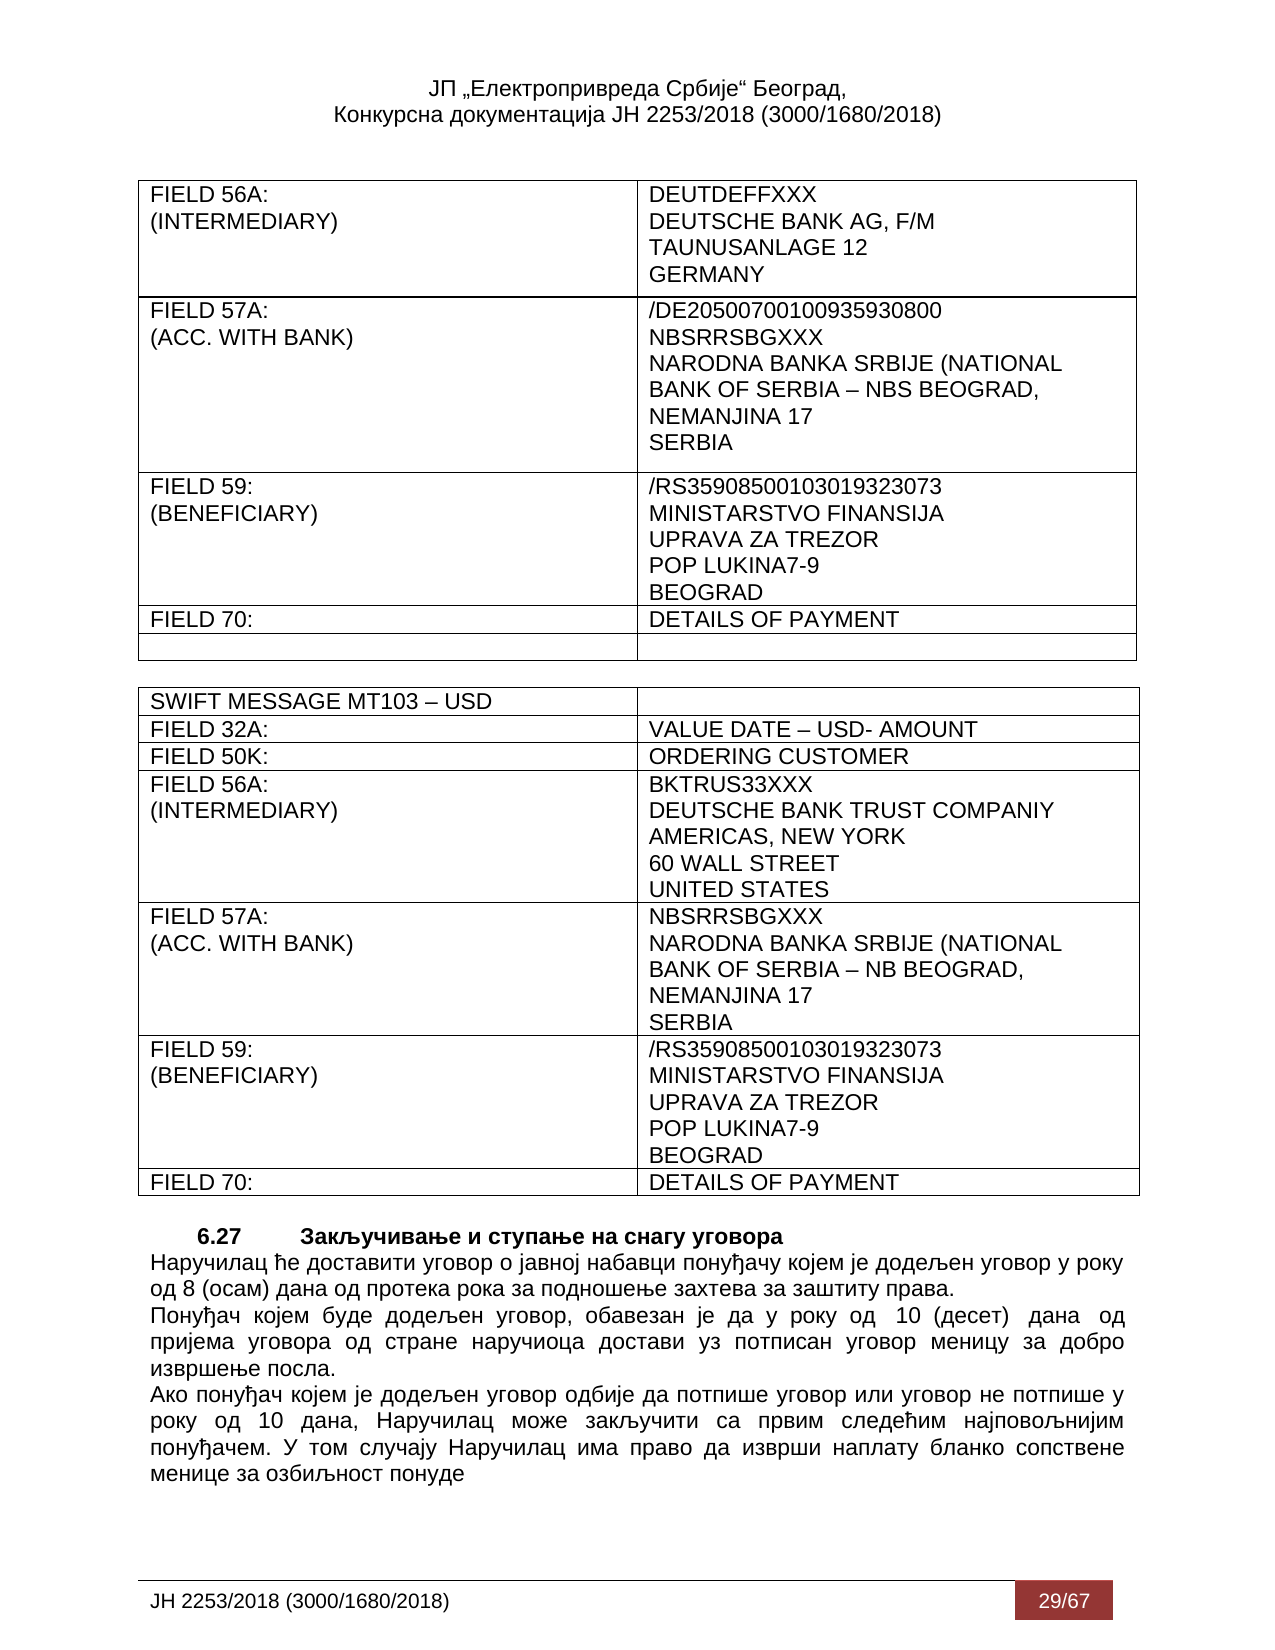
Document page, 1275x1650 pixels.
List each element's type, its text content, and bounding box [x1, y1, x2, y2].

table_cell ORDERING CUSTOMER [638, 743, 1139, 769]
text Понуђач којем буде додељен уговор, обавезан је да у року од 10 (десет) дана од пријема уговора од стране наручиоца достави уз потписан уговор меницу за добро извршење посла. [150, 1302, 1125, 1381]
table_cell [139, 634, 637, 660]
table_cell [638, 634, 1136, 660]
table_cell DEUTDEFFXXX DEUTSCHE BANK AG, F/M TAUNUSANLAGE 12 GERMANY [638, 181, 1136, 296]
table_cell FIELD 56A: (INTERMEDIARY) [139, 181, 637, 296]
table_cell DETAILS OF PAYMENT [638, 1169, 1139, 1195]
table_cell FIELD 59: (BENEFICIARY) [139, 473, 637, 605]
table_cell DETAILS OF PAYMENT [638, 606, 1136, 632]
text Ако понуђач којем је додељен уговор одбије да потпише уговор или уговор не потпише у року од 10 дана, Наручилац може закључити са првим следећим најповољнијим понуђачем. У том случају Наручилац има право да изврши наплату бланко сопствене менице за озбиљност понуде [150, 1381, 1125, 1486]
table_cell /DE20500700100935930800 NBSRRSBGXXX NARODNA BANKA SRBIJE (NATIONAL BANK OF SERBIA – NBS BEOGRAD, NEMANJINA 17 SERBIA [638, 298, 1136, 472]
table_cell /RS35908500103019323073 MINISTARSTVO FINANSIJA UPRAVA ZA TREZOR POP LUKINA7-9 BEOGRAD [638, 1036, 1139, 1168]
table_cell /RS35908500103019323073 MINISTARSTVO FINANSIJA UPRAVA ZA TREZOR POP LUKINA7-9 BEOGRAD [638, 473, 1136, 605]
list Закључивање и ступање на снагу уговора [197, 1223, 1125, 1249]
table_cell VALUE DATE – USD- AMOUNT [638, 716, 1139, 742]
table_cell FIELD 57A: (ACC. WITH BANK) [139, 298, 637, 472]
table_cell FIELD 56A: (INTERMEDIARY) [139, 771, 637, 902]
table_cell FIELD 57A: (ACC. WITH BANK) [139, 903, 637, 1035]
table_cell FIELD 50K: [139, 743, 637, 769]
table_cell BKTRUS33XXX DEUTSCHE BANK TRUST COMPANIY AMERICAS, NEW YORK 60 WALL STREET UNITED STATES [638, 771, 1139, 902]
table_cell FIELD 70: [139, 606, 637, 632]
text Наручилац ће доставити уговор о јавној набавци понуђачу којем је додељен уговор у року од 8 (осам) дана од протека рока за подношење захтева за заштиту права. [150, 1249, 1125, 1302]
table_header [638, 688, 1139, 715]
table_cell FIELD 70: [139, 1169, 637, 1195]
table_cell NBSRRSBGXXX NARODNA BANKA SRBIJE (NATIONAL BANK OF SERBIA – NB BEOGRAD, NEMANJINA 17 SERBIA [638, 903, 1139, 1035]
table_header SWIFT MESSAGE MT103 – USD [139, 688, 637, 715]
table_cell FIELD 59: (BENEFICIARY) [139, 1036, 637, 1168]
table_cell FIELD 32A: [139, 716, 637, 742]
